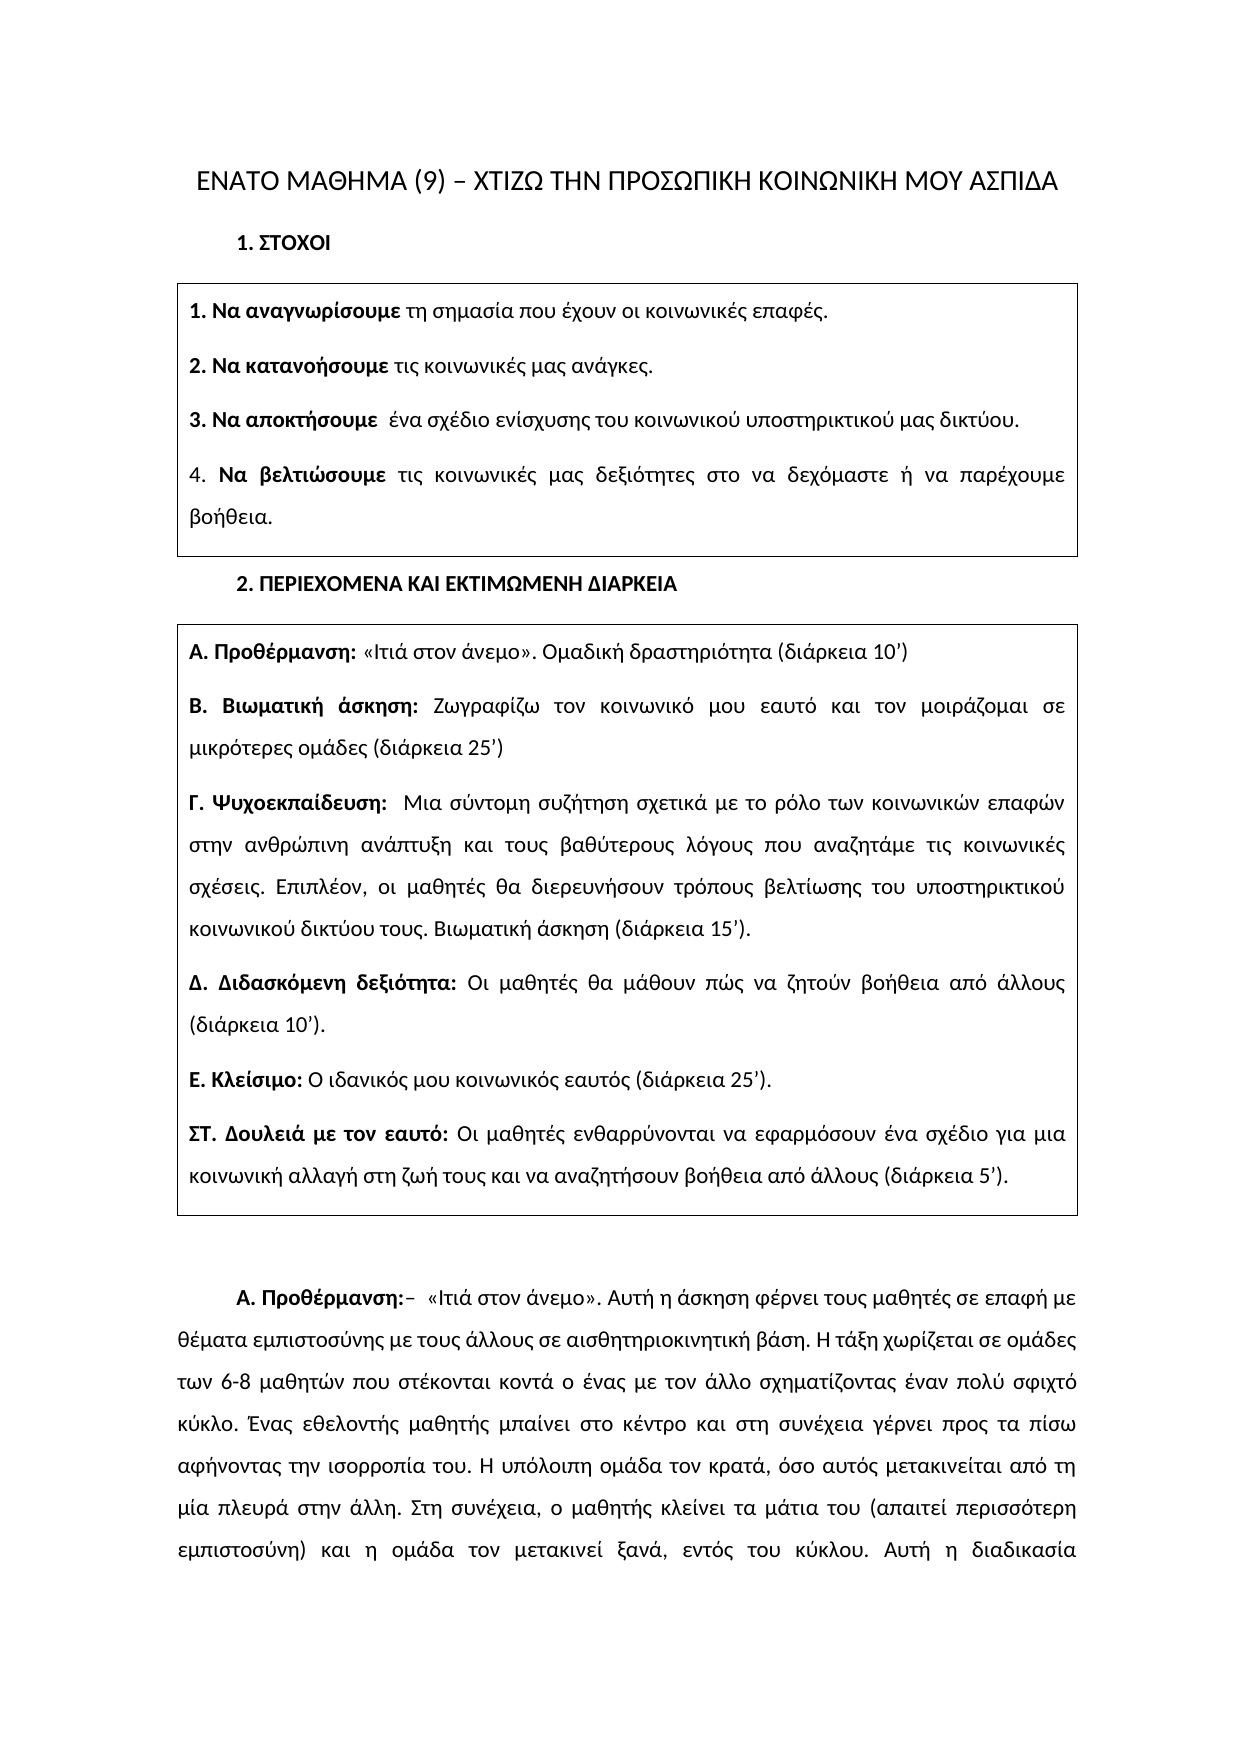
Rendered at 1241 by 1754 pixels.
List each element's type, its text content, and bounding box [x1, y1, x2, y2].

text 1. ΣΤΟΧΟΙ [177, 228, 1078, 256]
table_header Α. Προθέρμανση: «Ιτιά στον άνεμο». Ομαδική δραστηριότητα (διάρκεια 10’) Β. Βιωματική άσκηση: Ζωγραφίζω τον κοινωνικό μου εαυτό και τον μοιράζομαι σε μικρότερες ομάδες (διάρκεια 25’) Γ. Ψυχοεκπαίδευση: Μια σύντομη συζήτηση σχετικά με το ρόλο των κοινωνικών επαφών στην ανθρώπινη ανάπτυξη και τους βαθύτερους λόγους που αναζητάμε τις κοινωνικές σχέσεις. Επιπλέον, οι μαθητές θα διερευνήσουν τρόπους βελτίωσης του υποστηρικτικού κοινωνικού δικτύου τους. Βιωματική άσκηση (διάρκεια 15’). Δ. Διδασκόμενη δεξιότητα: Οι μαθητές θα μάθουν πώς να ζητούν βοήθεια από άλλους (διάρκεια 10’). Ε. Κλείσιμο: Ο ιδανικός μου κοινωνικός εαυτός (διάρκεια 25’). ΣΤ. Δουλειά με τον εαυτό: Οι μαθητές ενθαρρύνονται να εφαρμόσουν ένα σχέδιο για μια κοινωνική αλλαγή στη ζωή τους και να αναζητήσουν βοήθεια από άλλους (διάρκεια 5’). [178, 625, 1077, 1215]
text ΕΝΑΤΟ ΜΑΘΗΜΑ (9) – ΧΤΙΖΩ ΤΗΝ ΠΡΟΣΩΠΙΚΗ ΚΟΙΝΩΝΙΚΗ ΜΟΥ ΑΣΠΙΔΑ [177, 162, 1078, 198]
table_header 1. Να αναγνωρίσουμε τη σημασία που έχουν οι κοινωνικές επαφές. 2. Να κατανοήσουμε τις κοινωνικές μας ανάγκες. 3. Να αποκτήσουμε ένα σχέδιο ενίσχυσης του κοινωνικού υποστηρικτικού μας δικτύου. 4. Να βελτιώσουμε τις κοινωνικές μας δεξιότητες στο να δεχόμαστε ή να παρέχουμε βοήθεια. [178, 284, 1077, 556]
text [177, 1283, 1078, 1563]
text 2. ΠΕΡΙΕΧΟΜΕΝΑ ΚΑΙ ΕΚΤΙΜΩΜΕΝΗ ΔΙΑΡΚΕΙΑ [177, 569, 1078, 597]
